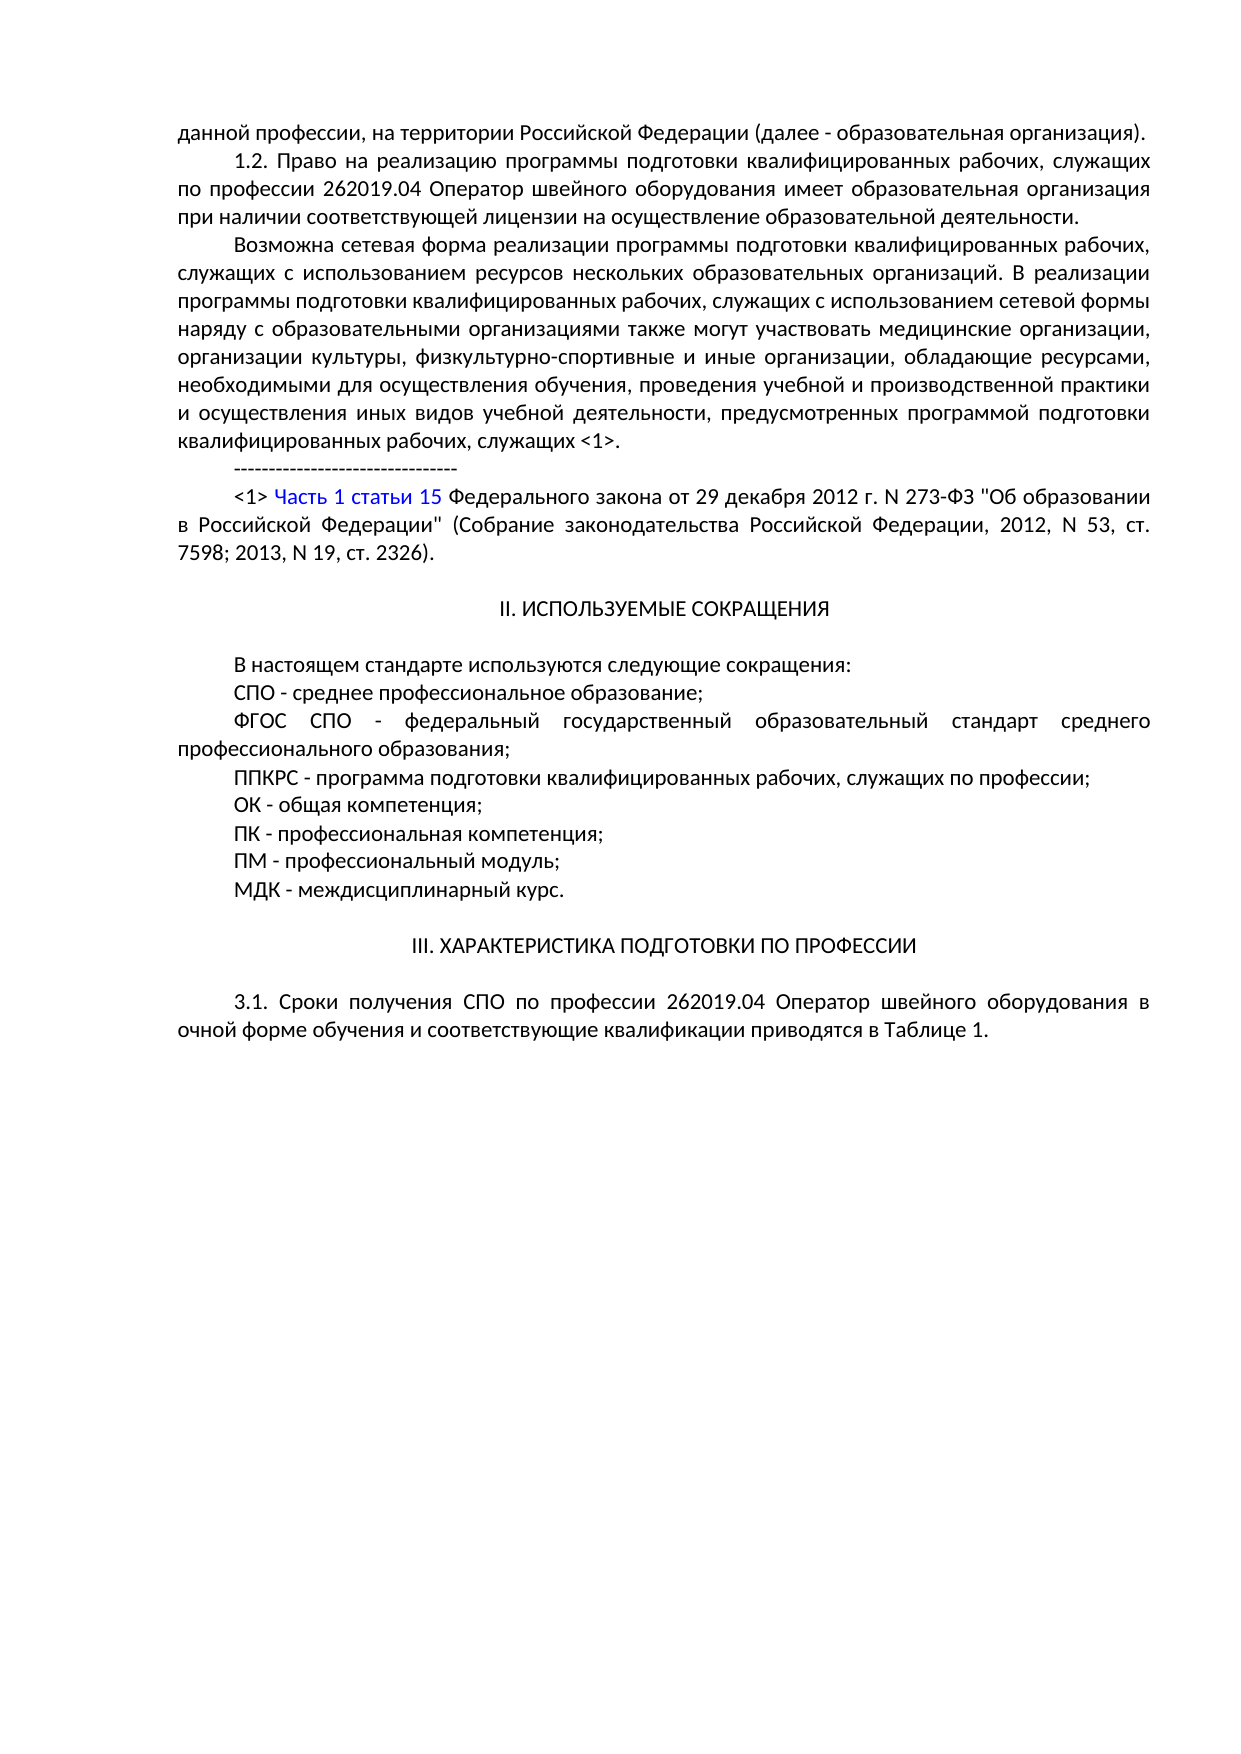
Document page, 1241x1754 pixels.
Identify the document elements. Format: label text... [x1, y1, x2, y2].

text ФГОС СПО - федеральный государственный образовательный стандарт среднего профессионального образования; [177, 707, 1152, 763]
text ОК - общая компетенция; [177, 791, 1152, 819]
text МДК - междисциплинарный курс. [177, 875, 1152, 903]
text СПО - среднее профессиональное образование; [177, 678, 1152, 707]
text ПМ - профессиональный модуль; [177, 847, 1152, 875]
text ПК - профессиональная компетенция; [177, 819, 1152, 847]
text <1> Часть 1 статьи 15 Федерального закона от 29 декабря 2012 г. N 273-ФЗ "Об образовании в Российской Федерации" (Собрание законодательства Российской Федерации, 2012, N 53, ст. 7598; 2013, N 19, ст. 2326). [177, 482, 1152, 566]
text ППКРС - программа подготовки квалифицированных рабочих, служащих по профессии; [177, 763, 1152, 791]
text II. ИСПОЛЬЗУЕМЫЕ СОКРАЩЕНИЯ [177, 594, 1152, 622]
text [177, 118, 1152, 146]
text 1.2. Право на реализацию программы подготовки квалифицированных рабочих, служащих по профессии 262019.04 Оператор швейного оборудования имеет образовательная организация при наличии соответствующей лицензии на осуществление образовательной деятельности. [177, 146, 1152, 230]
text В настоящем стандарте используются следующие сокращения: [177, 651, 1152, 678]
text Возможна сетевая форма реализации программы подготовки квалифицированных рабочих, служащих с использованием ресурсов нескольких образовательных организаций. В реализации программы подготовки квалифицированных рабочих, служащих с использованием сетевой формы наряду с образовательными организациями также могут участвовать медицинские организации, организации культуры, физкультурно-спортивные и иные организации, обладающие ресурсами, необходимыми для осуществления обучения, проведения учебной и производственной практики и осуществления иных видов учебной деятельности, предусмотренных программой подготовки квалифицированных рабочих, служащих <1>. [177, 230, 1152, 454]
text 3.1. Сроки получения СПО по профессии 262019.04 Оператор швейного оборудования в очной форме обучения и соответствующие квалификации приводятся в Таблице 1. [177, 987, 1152, 1043]
text -------------------------------- [177, 454, 1152, 482]
text III. ХАРАКТЕРИСТИКА ПОДГОТОВКИ ПО ПРОФЕССИИ [177, 931, 1152, 959]
